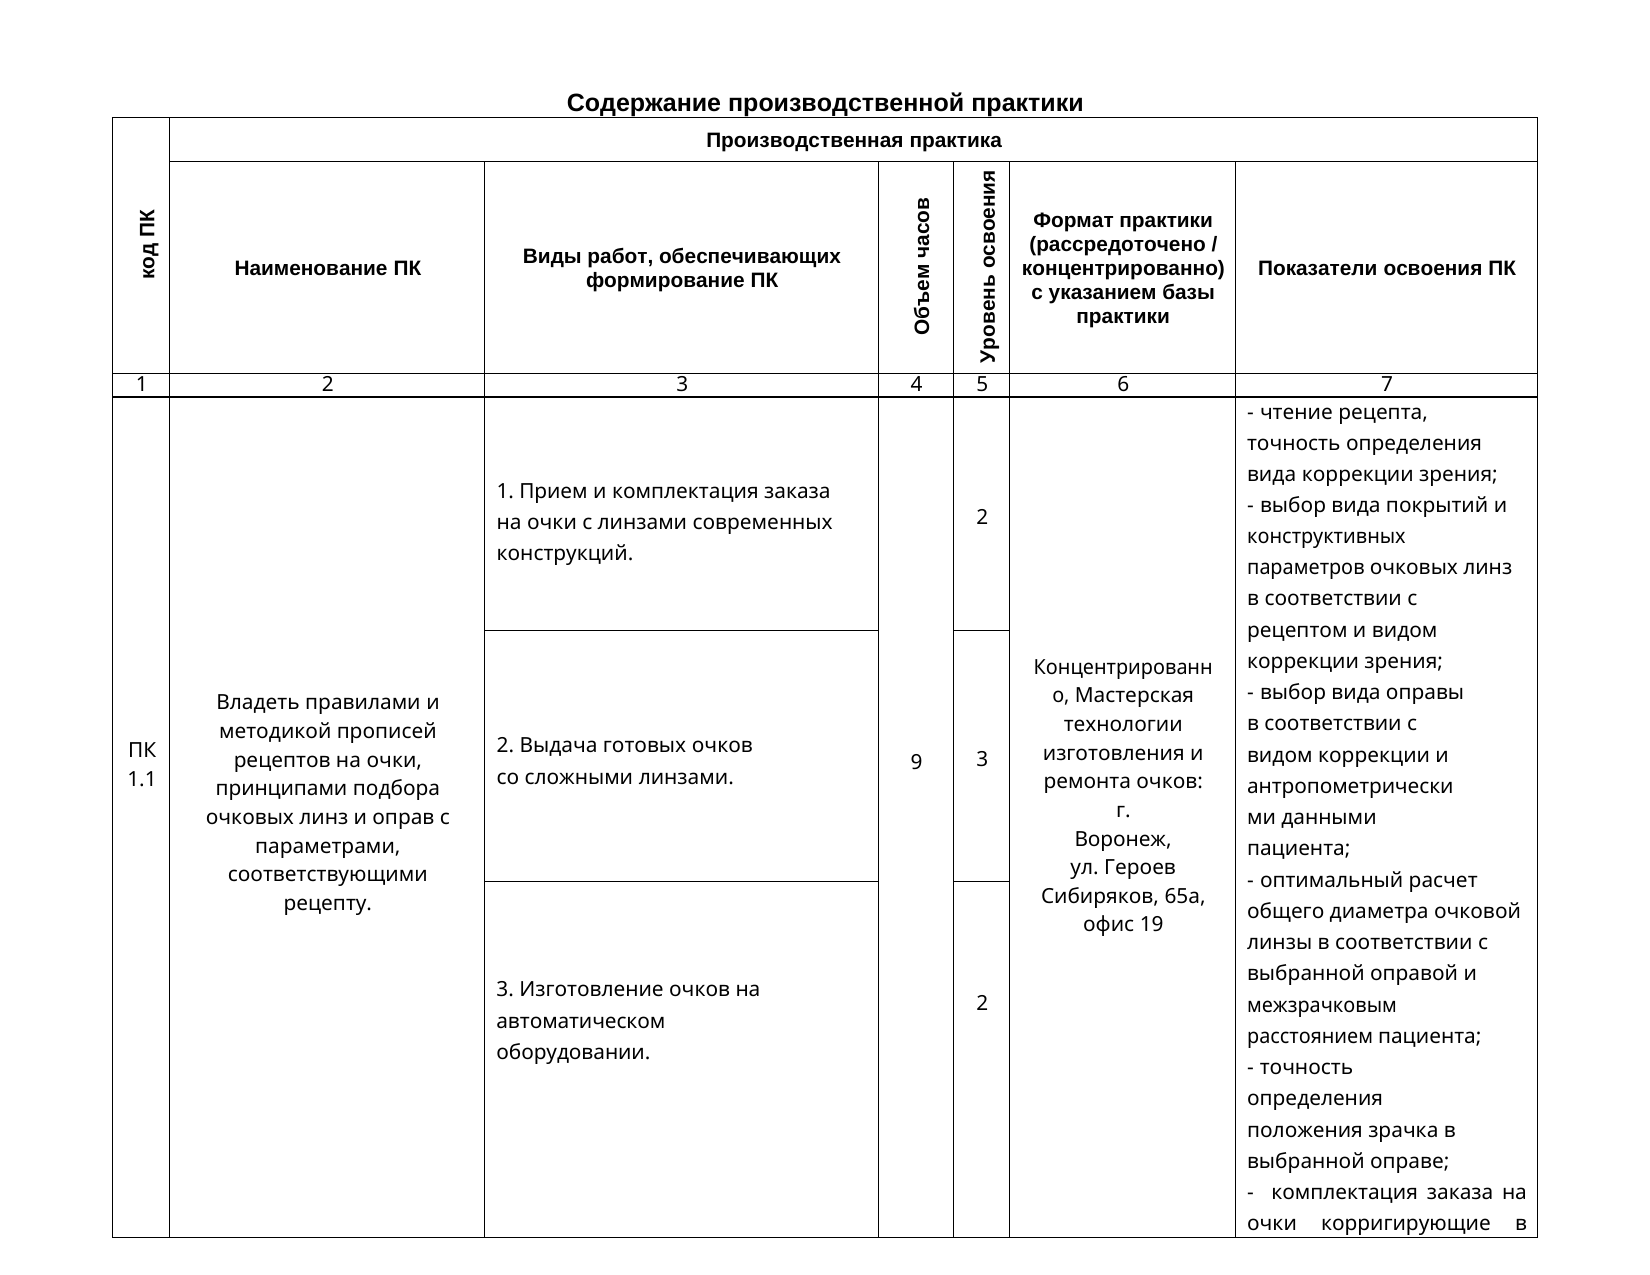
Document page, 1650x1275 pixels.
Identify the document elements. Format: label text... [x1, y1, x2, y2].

table_cell Уровень освоения [954, 162, 1009, 372]
table_cell Объем часов [879, 162, 953, 372]
table_cell 2 [170, 374, 484, 396]
table_cell 5 [954, 374, 1009, 396]
table_cell 1. Прием и комплектация заказа на очки с линзами современных конструкций. [485, 398, 878, 630]
table_cell 2 [954, 882, 1009, 1237]
table_cell чтение рецепта, точность определения вида коррекции зрения; выбор вида покрытий и конструктивных параметров очковых линз в соответствии с рецептом и видом коррекции зрения; выбор вида оправы в соответствии с видом коррекции и антропометрическими данными пациента; оптимальный расчет общего диаметра очковой линзы в соответствии с выбранной оправой и межзрачковым расстоянием пациента; точность определения положения зрачка в выбранной оправе; комплектация заказа на очки корригирующие в соответствии с рецептом точность и скорость чтения чертежей; оценка конструктивно- [1236, 398, 1537, 1237]
table_cell 6 [1010, 374, 1235, 396]
table_cell 9 [879, 398, 953, 1237]
table_header Производственная практика [170, 118, 1537, 161]
table_cell 7 [1236, 374, 1537, 396]
table_cell Показатели освоения ПК [1236, 162, 1537, 372]
table_cell 4 [879, 374, 953, 396]
table_cell Формат практики (рассредоточено / концентрированно) с указанием базы практики [1010, 162, 1235, 372]
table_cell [485, 882, 878, 1237]
table_cell 3 [954, 631, 1009, 881]
table_cell 3 [485, 374, 878, 396]
table_cell Владеть правилами и методикой прописей рецептов на очки, принципами подбора очковых линз и оправ с параметрами, соответствующими рецепту. [170, 398, 484, 1237]
table_cell Виды работ, обеспечивающих формирование ПК [485, 162, 878, 372]
table_cell ПК 1.1 [113, 398, 169, 1237]
text Содержание производственной практики [565, 88, 1085, 117]
table_header код ПК [113, 118, 169, 372]
table_cell 2. Выдача готовых очков со сложными линзами. [485, 631, 878, 881]
table_cell 1 [113, 374, 169, 396]
table_cell Концентрированно, Мастерская технологии изготовления и ремонта очков: г. Воронеж, ул. Героев Сибиряков, 65а, офис 19 [1010, 398, 1235, 1237]
table_cell 2 [954, 398, 1009, 630]
table_cell Наименование ПК [170, 162, 484, 372]
